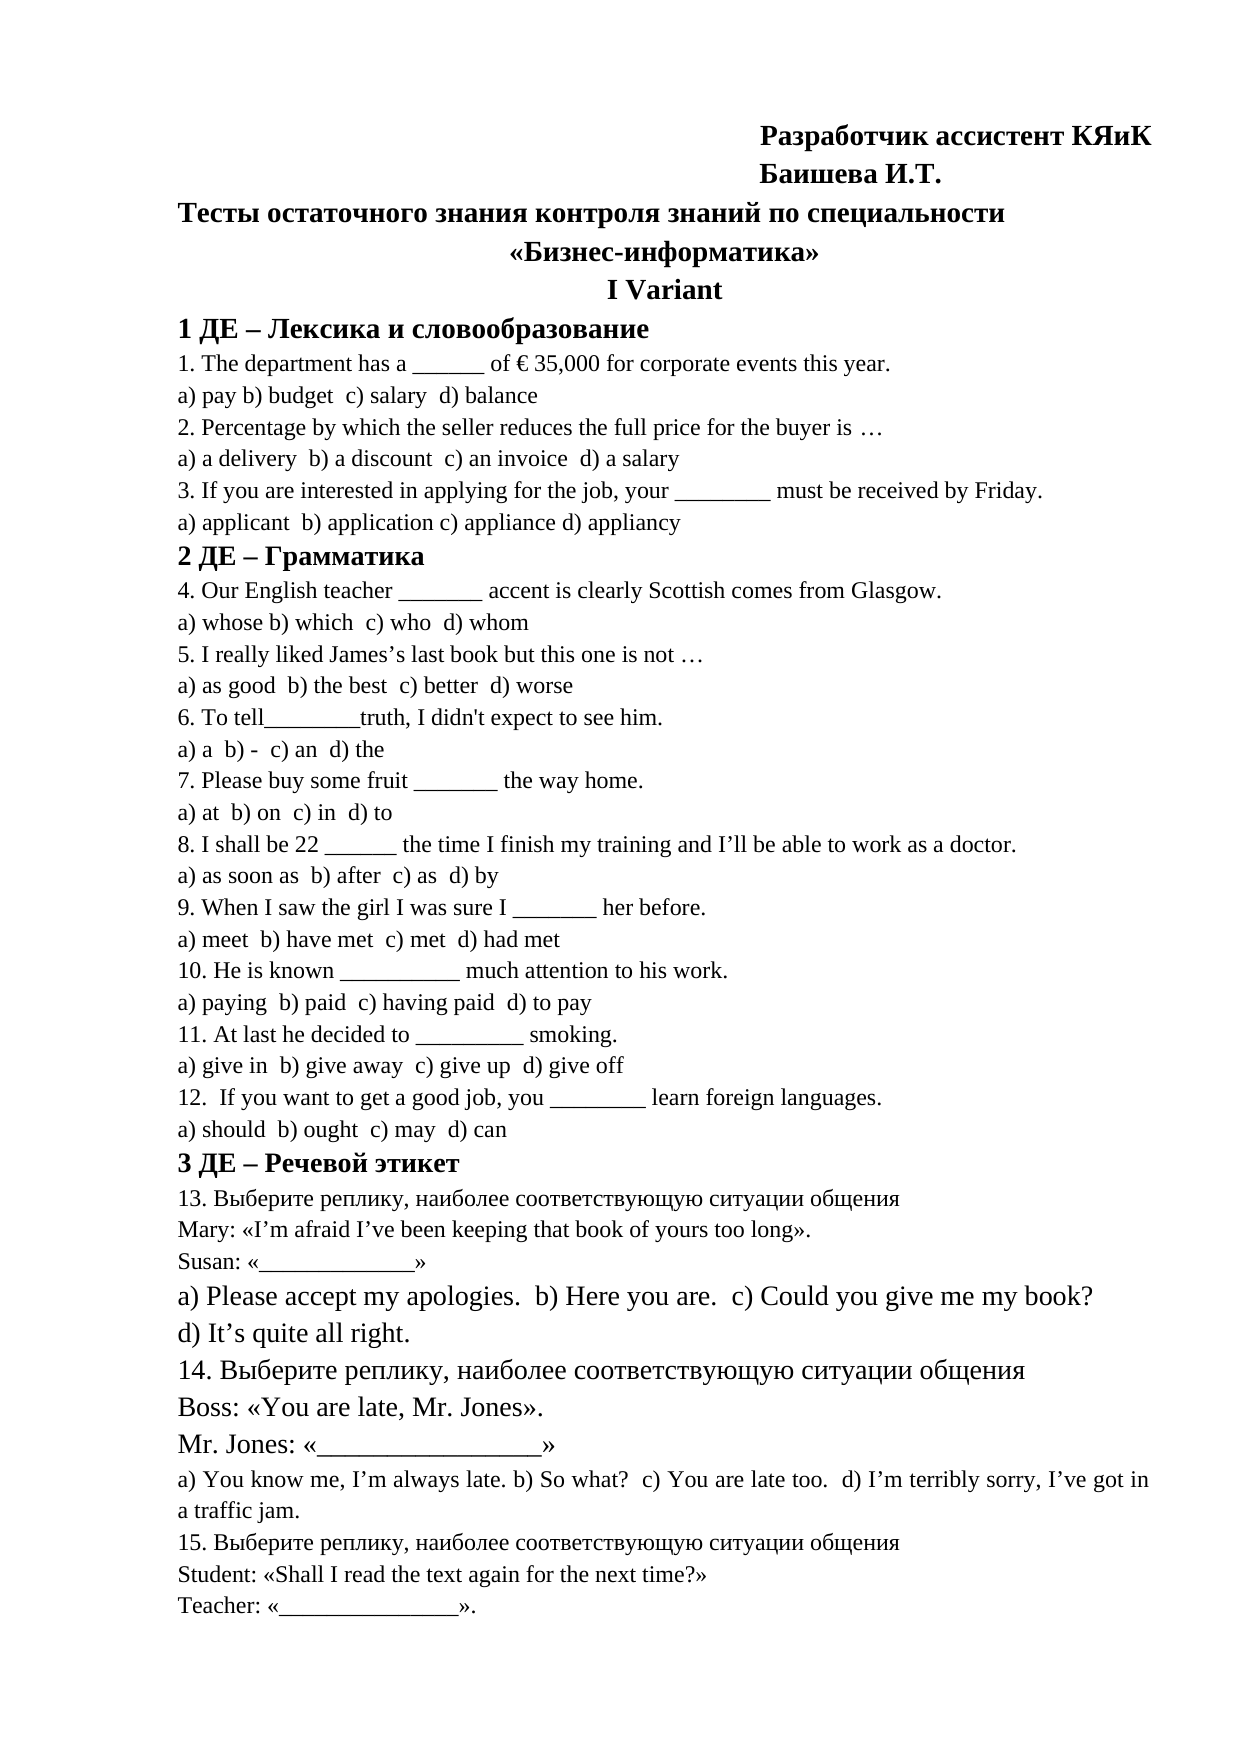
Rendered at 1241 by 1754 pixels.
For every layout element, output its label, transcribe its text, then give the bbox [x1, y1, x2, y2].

text a) at b) on c) in d) to [177, 798, 1152, 826]
text 7. Please buy some fruit _______ the way home. [177, 767, 1152, 794]
text I Variant [177, 272, 1152, 306]
text 6. To tell________truth, I didn't expect to see him. [177, 703, 1152, 731]
text a) give in b) give away c) give up d) give off [177, 1052, 1152, 1079]
text a) whose b) which c) who d) whom [177, 608, 1152, 636]
text Teacher: «_______________». [177, 1591, 1152, 1619]
text 12. If you want to get a good job, you ________ learn foreign languages. [177, 1083, 1152, 1111]
text Boss: «You are late, Mr. Jones». [177, 1390, 1152, 1423]
text Разработчик ассистент КЯиК [177, 118, 1152, 152]
text 10. He is known __________ much attention to his work. [177, 957, 1152, 984]
text a) paying b) paid c) having paid d) to pay [177, 988, 1152, 1016]
text 3 ДЕ – Речевой этикет [177, 1147, 1152, 1179]
text a) applicant b) application c) appliance d) appliancy [177, 508, 1152, 535]
text Mr. Jones: «________________» [177, 1427, 1152, 1460]
text a) as good b) the best c) better d) worse [177, 672, 1152, 699]
text a) as soon as b) after c) as d) by [177, 862, 1152, 889]
text «Бизнес-информатика» [177, 234, 1152, 267]
text Student: «Shall I read the text again for the next time?» [177, 1560, 1152, 1587]
text a) a delivery b) a discount c) an invoice d) a salary [177, 444, 1152, 472]
text Mary: «I’m afraid I’ve been keeping that book of yours too long». [177, 1215, 1152, 1243]
text a) should b) ought c) may d) can [177, 1115, 1152, 1142]
text 14. Выберите реплику, наиболее соответствующую ситуации общения [177, 1353, 1152, 1386]
text 5. I really liked James’s last book but this one is not … [177, 640, 1152, 667]
text d) It’s quite all right. [177, 1316, 1152, 1348]
text 8. I shall be 22 ______ the time I finish my training and I’ll be able to work as a doctor. [177, 830, 1152, 857]
text 15. Выберите реплику, наиболее соответствующую ситуации общения [177, 1528, 1152, 1556]
text Тесты остаточного знания контроля знаний по специальности [177, 195, 1152, 229]
text 4. Our English teacher _______ accent is clearly Scottish comes from Glasgow. [177, 577, 1152, 604]
text a) You know me, I’m always late. b) So what? c) You are late too. d) I’m terribly sorry, I’ve got in a traffic jam. [177, 1465, 1152, 1524]
text 2. Percentage by which the seller reduces the full price for the buyer is … [177, 413, 1152, 440]
text a) meet b) have met c) met d) had met [177, 925, 1152, 952]
text Баишева И.Т. [177, 157, 1152, 190]
text 13. Выберите реплику, наиболее соответствующую ситуации общения [177, 1184, 1152, 1211]
text Susan: «_____________» [177, 1247, 1152, 1275]
text 11. At last he decided to _________ smoking. [177, 1020, 1152, 1047]
text 1. The department has a ______ of € 35,000 for corporate events this year. [177, 349, 1152, 377]
text 1 ДЕ – Лексика и словообразование [177, 311, 1152, 344]
text a) pay b) budget c) salary d) balance [177, 381, 1152, 409]
text 3. If you are interested in applying for the job, your ________ must be received by Friday. [177, 476, 1152, 504]
text a) Please accept my apologies. b) Here you are. c) Could you give me my book? [177, 1279, 1152, 1311]
text a) a b) - c) an d) the [177, 735, 1152, 762]
text 9. When I saw the girl I was sure I _______ her before. [177, 893, 1152, 921]
text 2 ДЕ – Грамматика [177, 539, 1152, 572]
